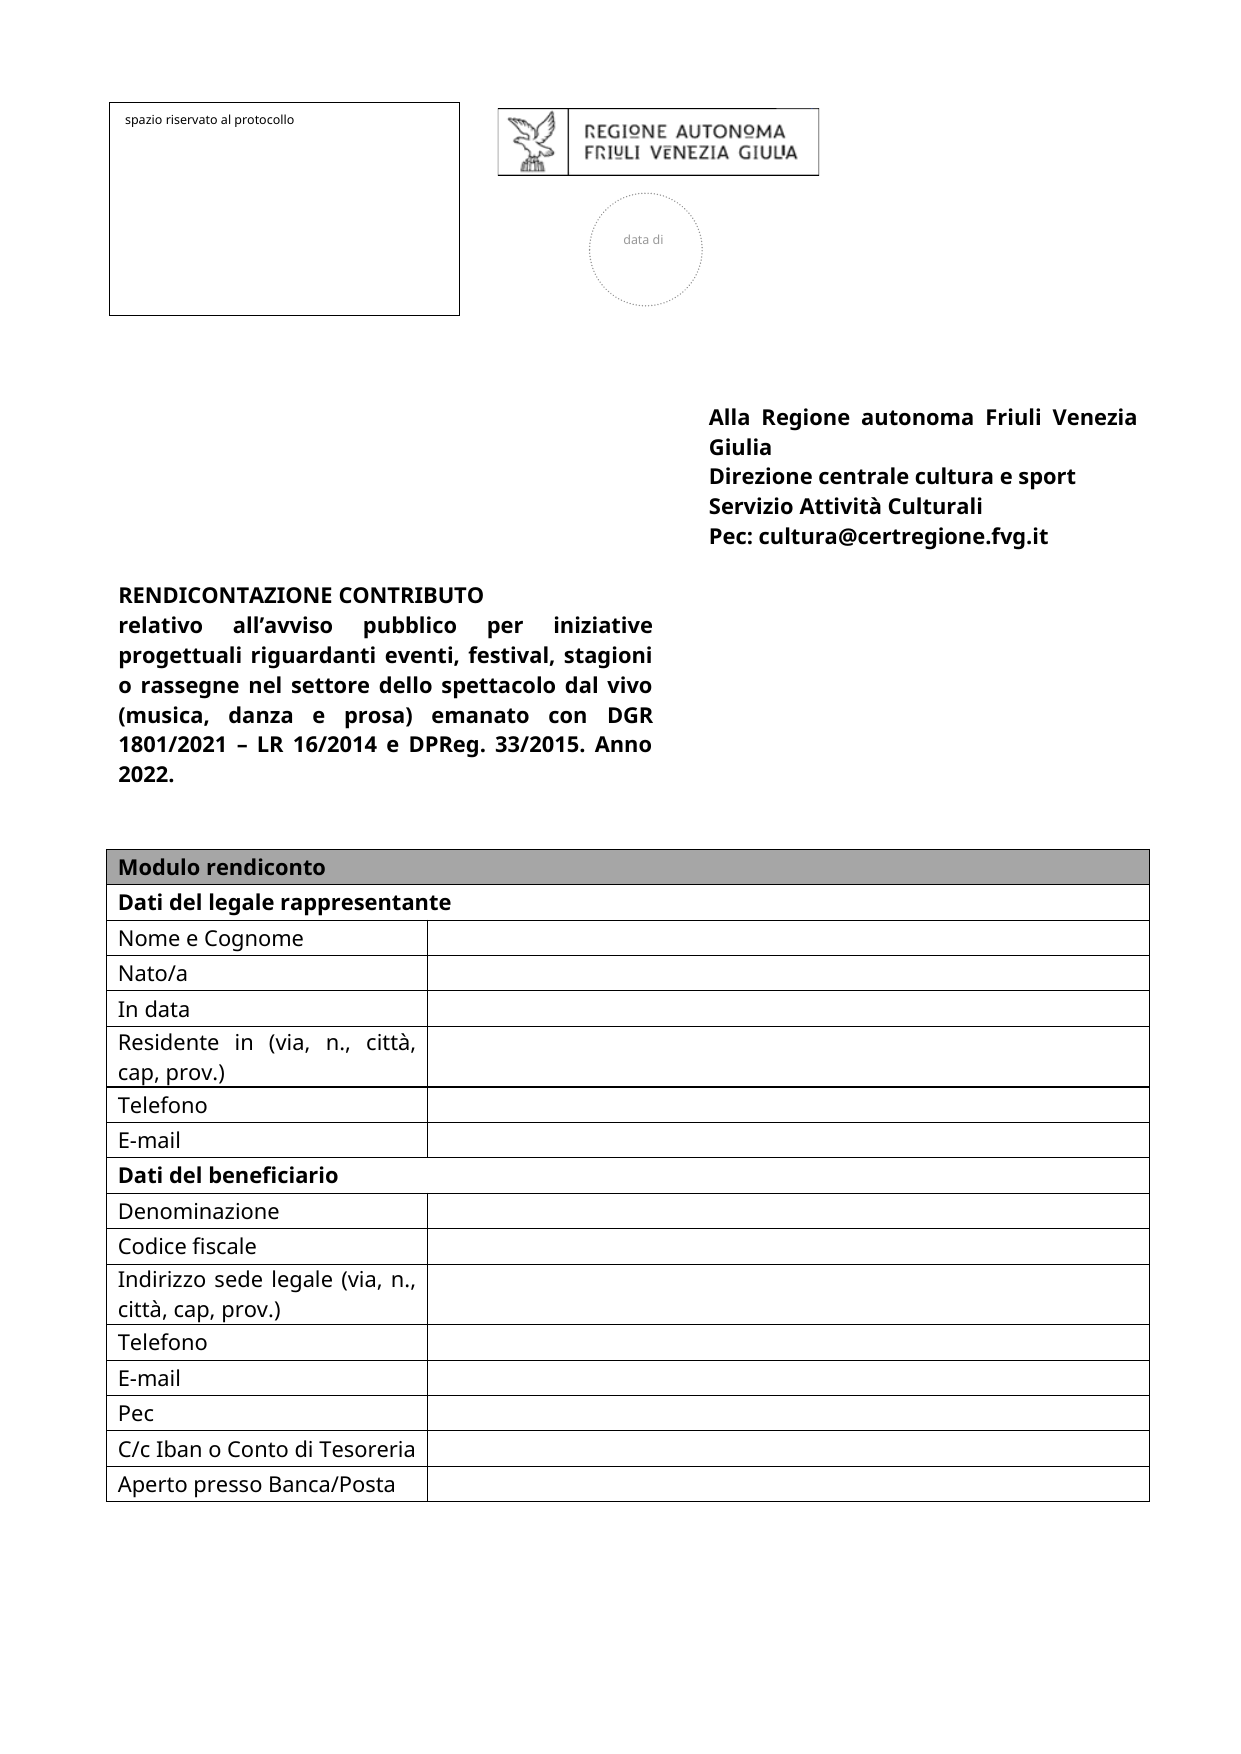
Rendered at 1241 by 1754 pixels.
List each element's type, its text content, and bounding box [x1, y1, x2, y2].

table_header RENDICONTAZIONE CONTRIBUTO relativo all’avviso pubblico per iniziative progettuali riguardanti eventi, festival, stagioni o rassegne nel settore dello spettacolo dal vivo (musica, danza e prosa) emanato con DGR 1801/2021 – LR 16/2014 e DPReg. 33/2015. Anno 2022. [107, 342, 664, 789]
table_cell Dati del legale rappresentante [107, 885, 1149, 919]
table_header Modulo rendiconto [107, 850, 1149, 884]
table_cell [428, 1396, 1149, 1430]
table_cell [428, 1361, 1149, 1395]
table_cell Nome e Cognome [107, 921, 427, 955]
table_cell [428, 1431, 1149, 1466]
table_cell C/c Iban o Conto di Tesoreria [107, 1431, 427, 1466]
table_cell Telefono [107, 1325, 427, 1359]
table_cell [428, 991, 1149, 1026]
picture [497, 108, 820, 176]
table_cell [428, 1088, 1149, 1122]
table_cell E-mail [107, 1361, 427, 1395]
table_cell [428, 921, 1149, 955]
table_cell Aperto presso Banca/Posta [107, 1467, 427, 1501]
table_cell E-mail [107, 1123, 427, 1157]
table_cell Denominazione [107, 1194, 427, 1228]
table_cell [428, 1229, 1149, 1263]
table_cell Pec [107, 1396, 427, 1430]
table_cell [428, 1265, 1149, 1324]
table_cell [428, 1325, 1149, 1359]
table_cell [428, 956, 1149, 990]
table_cell Residente in (via, n., città, cap, prov.) [107, 1027, 427, 1086]
table_cell In data [107, 991, 427, 1026]
table_cell Indirizzo sede legale (via, n., città, cap, prov.) [107, 1265, 427, 1324]
table_cell Nato/a [107, 956, 427, 990]
table_cell [428, 1467, 1149, 1501]
table_cell [428, 1027, 1149, 1086]
table_cell Telefono [107, 1088, 427, 1122]
table_header Alla Regione autonoma Friuli Venezia Giulia Direzione centrale cultura e sport Servizio Attività Culturali Pec: cultura@certregione.fvg.it [664, 342, 1149, 789]
table_cell Dati del beneficiario [107, 1158, 1149, 1193]
table_cell [428, 1123, 1149, 1157]
table_cell Codice fiscale [107, 1229, 427, 1263]
table_cell [428, 1194, 1149, 1228]
